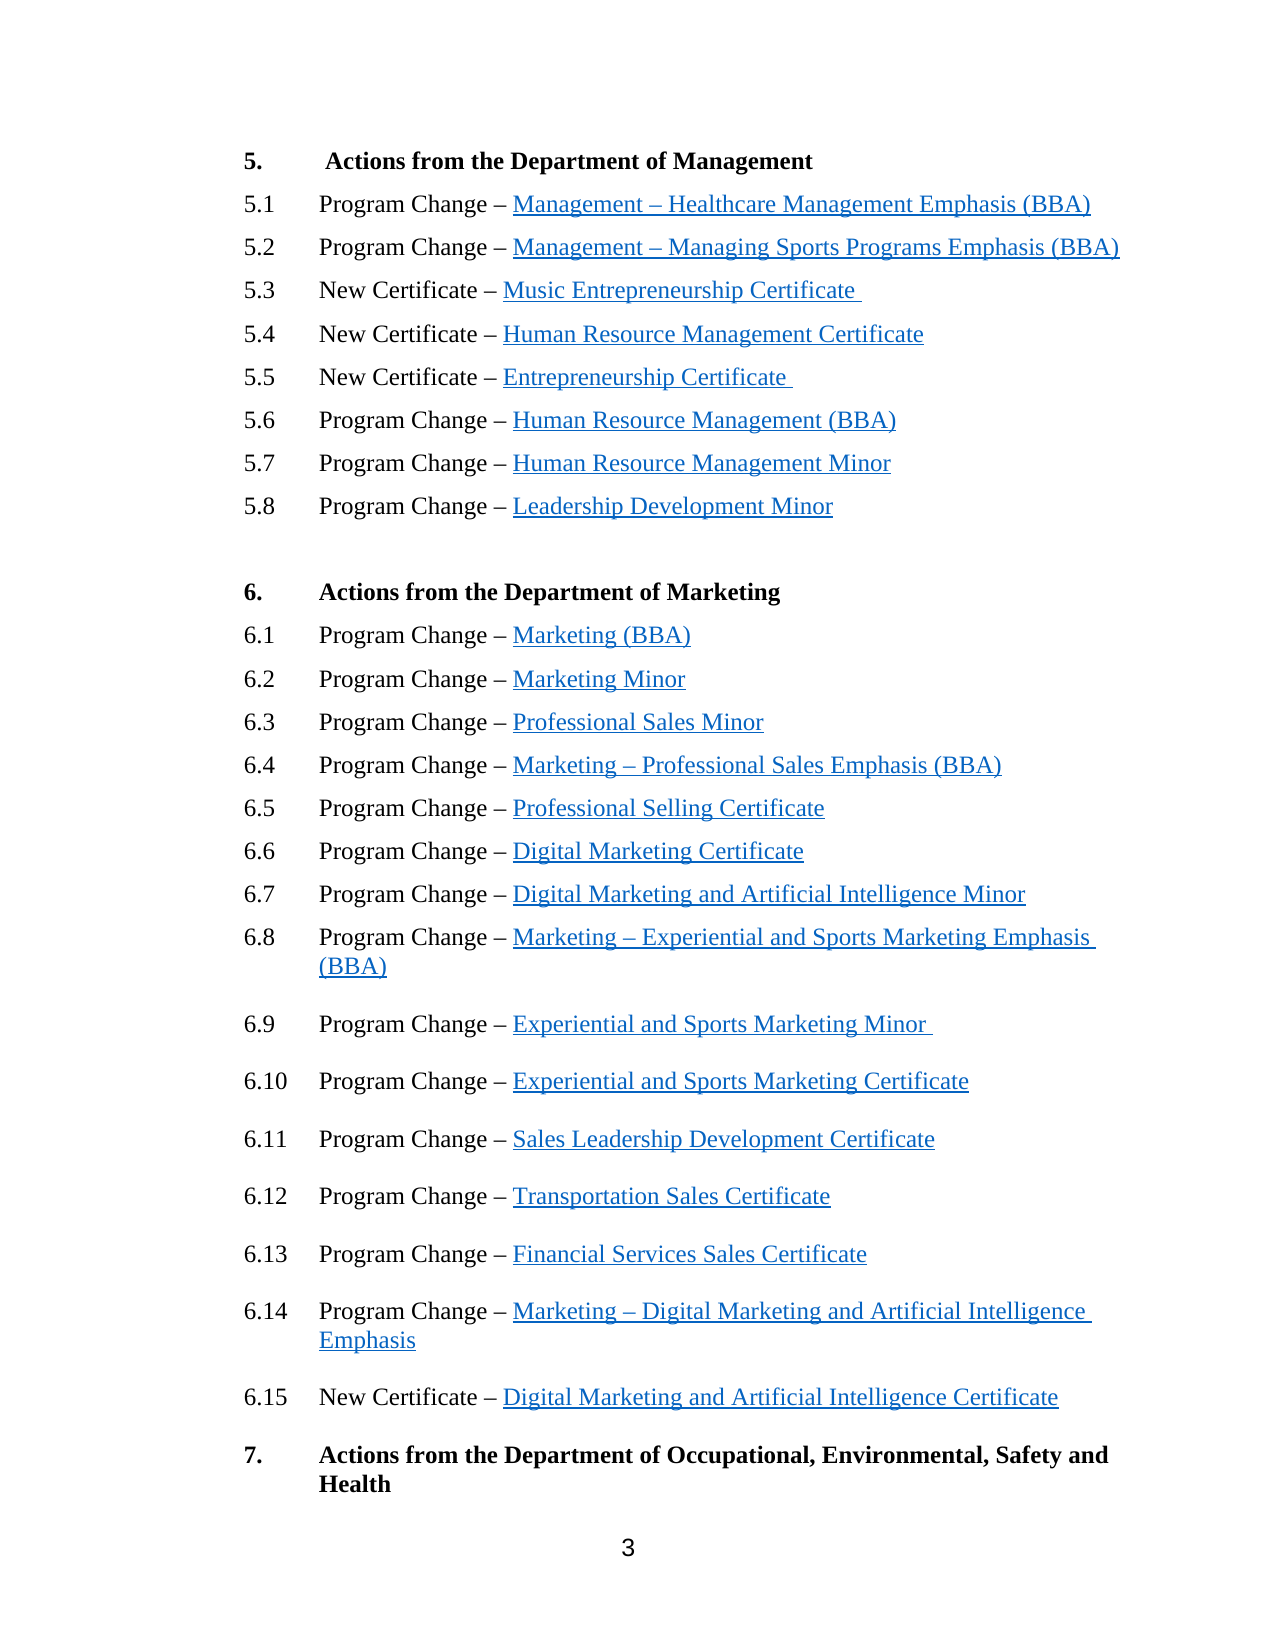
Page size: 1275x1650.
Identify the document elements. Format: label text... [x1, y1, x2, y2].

text 5.3 New Certificate – Music Entrepreneurship Certificate [244, 276, 1162, 304]
text 6.5 Program Change – Professional Selling Certificate [244, 793, 1162, 822]
text 5.7 Program Change – Human Resource Management Minor [244, 448, 1162, 477]
text 6.9 Program Change – Experiential and Sports Marketing Minor [244, 1009, 1162, 1037]
text 6.6 Program Change – Digital Marketing Certificate [244, 836, 1162, 865]
text 6.7 Program Change – Digital Marketing and Artificial Intelligence Minor [244, 879, 1162, 908]
text 6.11 Program Change – Sales Leadership Development Certificate [244, 1124, 1162, 1152]
text 5.4 New Certificate – Human Resource Management Certificate [244, 319, 1162, 347]
text 6.2 Program Change – Marketing Minor [244, 664, 1162, 692]
text 5. Actions from the Department of Management [244, 146, 1162, 175]
text 6.13 Program Change – Financial Services Sales Certificate [244, 1239, 1162, 1267]
text 6.15 New Certificate – Digital Marketing and Artificial Intelligence Certificate [244, 1382, 1162, 1411]
text 5.6 Program Change – Human Resource Management (BBA) [244, 405, 1162, 434]
text 6.12 Program Change – Transportation Sales Certificate [244, 1181, 1162, 1210]
text 6.10 Program Change – Experiential and Sports Marketing Certificate [244, 1066, 1162, 1095]
text 6.8 Program Change – Marketing – Experiential and Sports Marketing Emphasis (BBA) [244, 922, 1162, 980]
text 6.4 Program Change – Marketing – Professional Sales Emphasis (BBA) [244, 750, 1162, 779]
text 5.5 New Certificate – Entrepreneurship Certificate [244, 362, 1162, 391]
text 5.1 Program Change – Management – Healthcare Management Emphasis (BBA) [244, 189, 1162, 218]
text 6. Actions from the Department of Marketing [244, 577, 1162, 606]
text 6.1 Program Change – Marketing (BBA) [244, 621, 1162, 649]
text 5.8 Program Change – Leadership Development Minor [244, 491, 1162, 520]
text 6.3 Program Change – Professional Sales Minor [244, 707, 1162, 736]
text 5.2 Program Change – Management – Managing Sports Programs Emphasis (BBA) [244, 232, 1162, 261]
text 7. Actions from the Department of Occupational, Environmental, Safety and Health [244, 1440, 1162, 1497]
text 6.14 Program Change – Marketing – Digital Marketing and Artificial Intelligence Emphasis [244, 1296, 1162, 1354]
